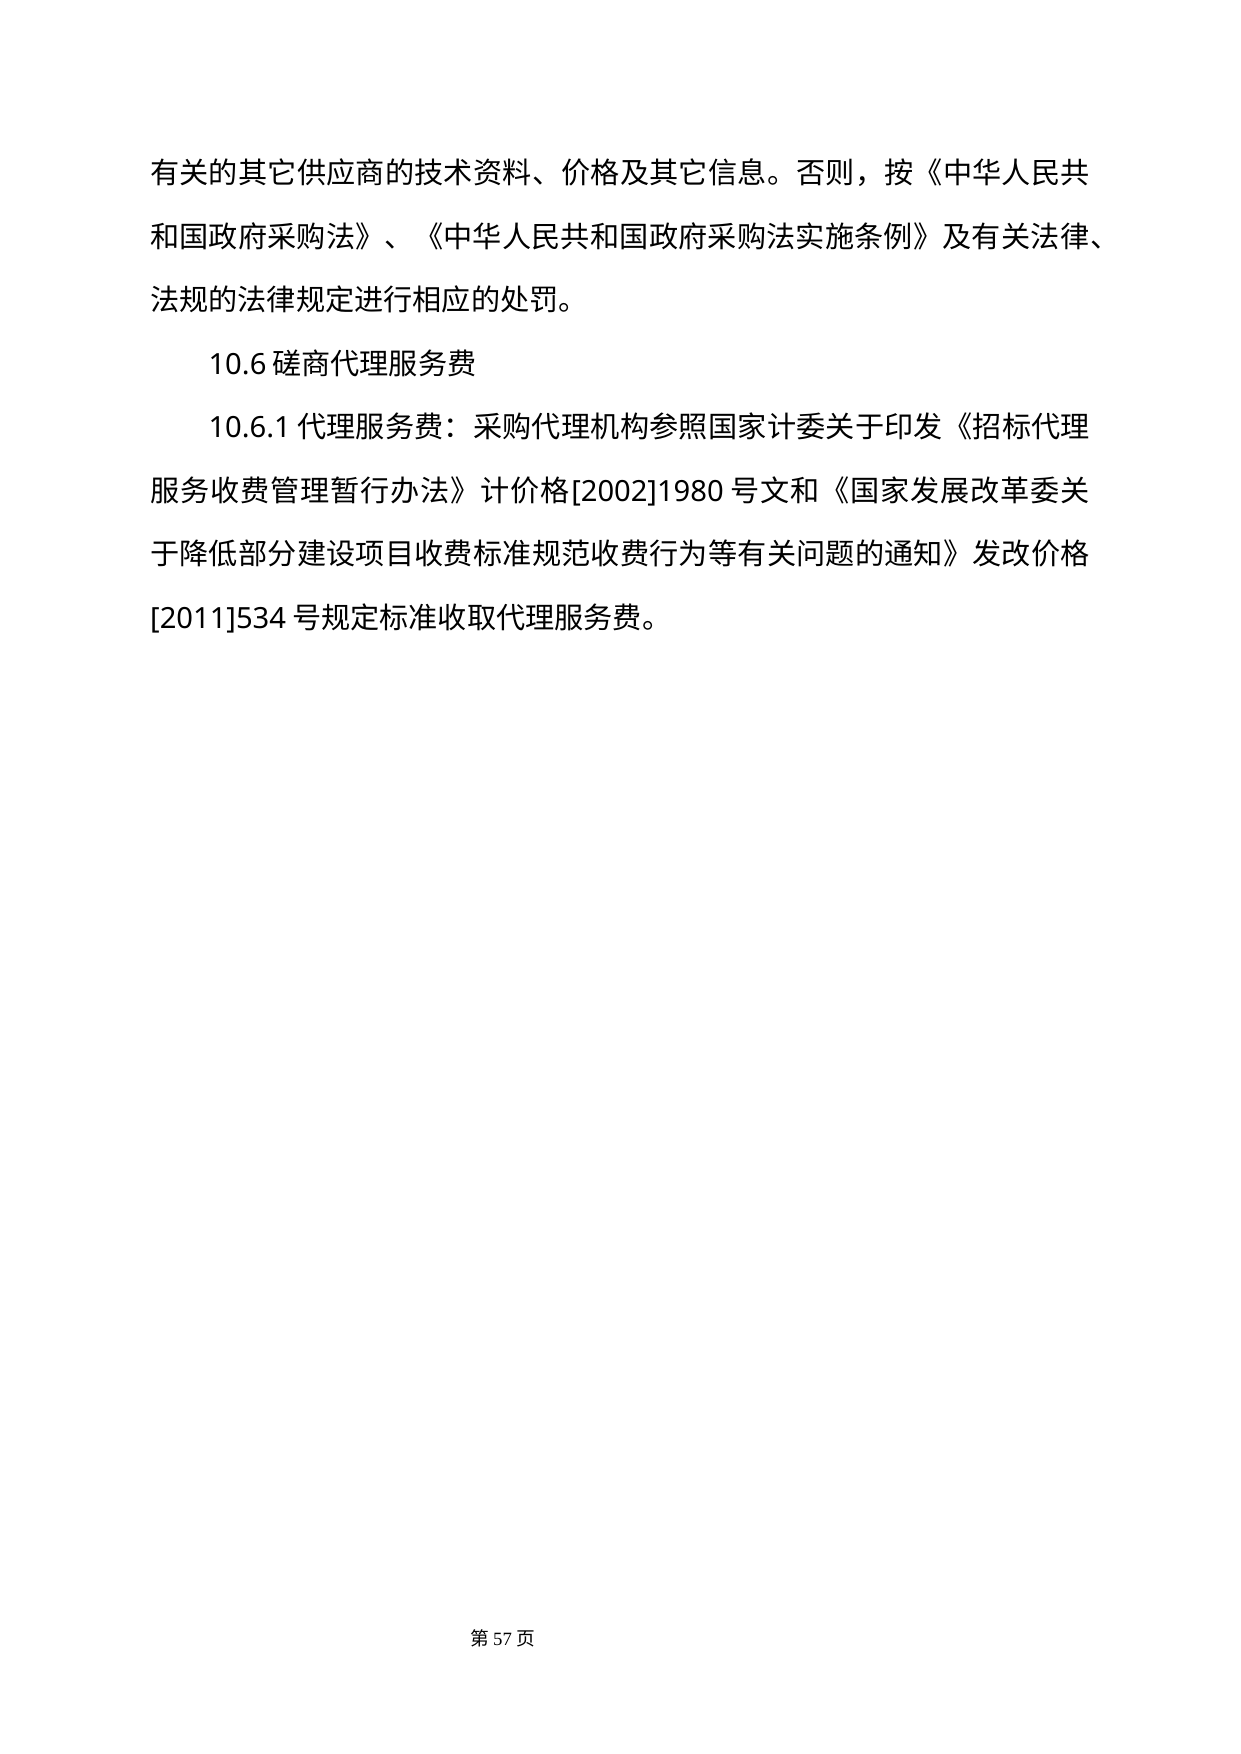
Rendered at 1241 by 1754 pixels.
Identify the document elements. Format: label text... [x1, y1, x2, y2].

text 10.6磋商代理服务费 [150, 340, 1090, 383]
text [150, 150, 1090, 319]
text 10.6.1代理服务费：采购代理机构参照国家计委关于印发《招标代理服务收费管理暂行办法》计价格[2002]1980号文和《国家发展改革委关于降低部分建设项目收费标准规范收费行为等有关问题的通知》发改价格[2011]534号规定标准收取代理服务费。 [150, 404, 1090, 637]
